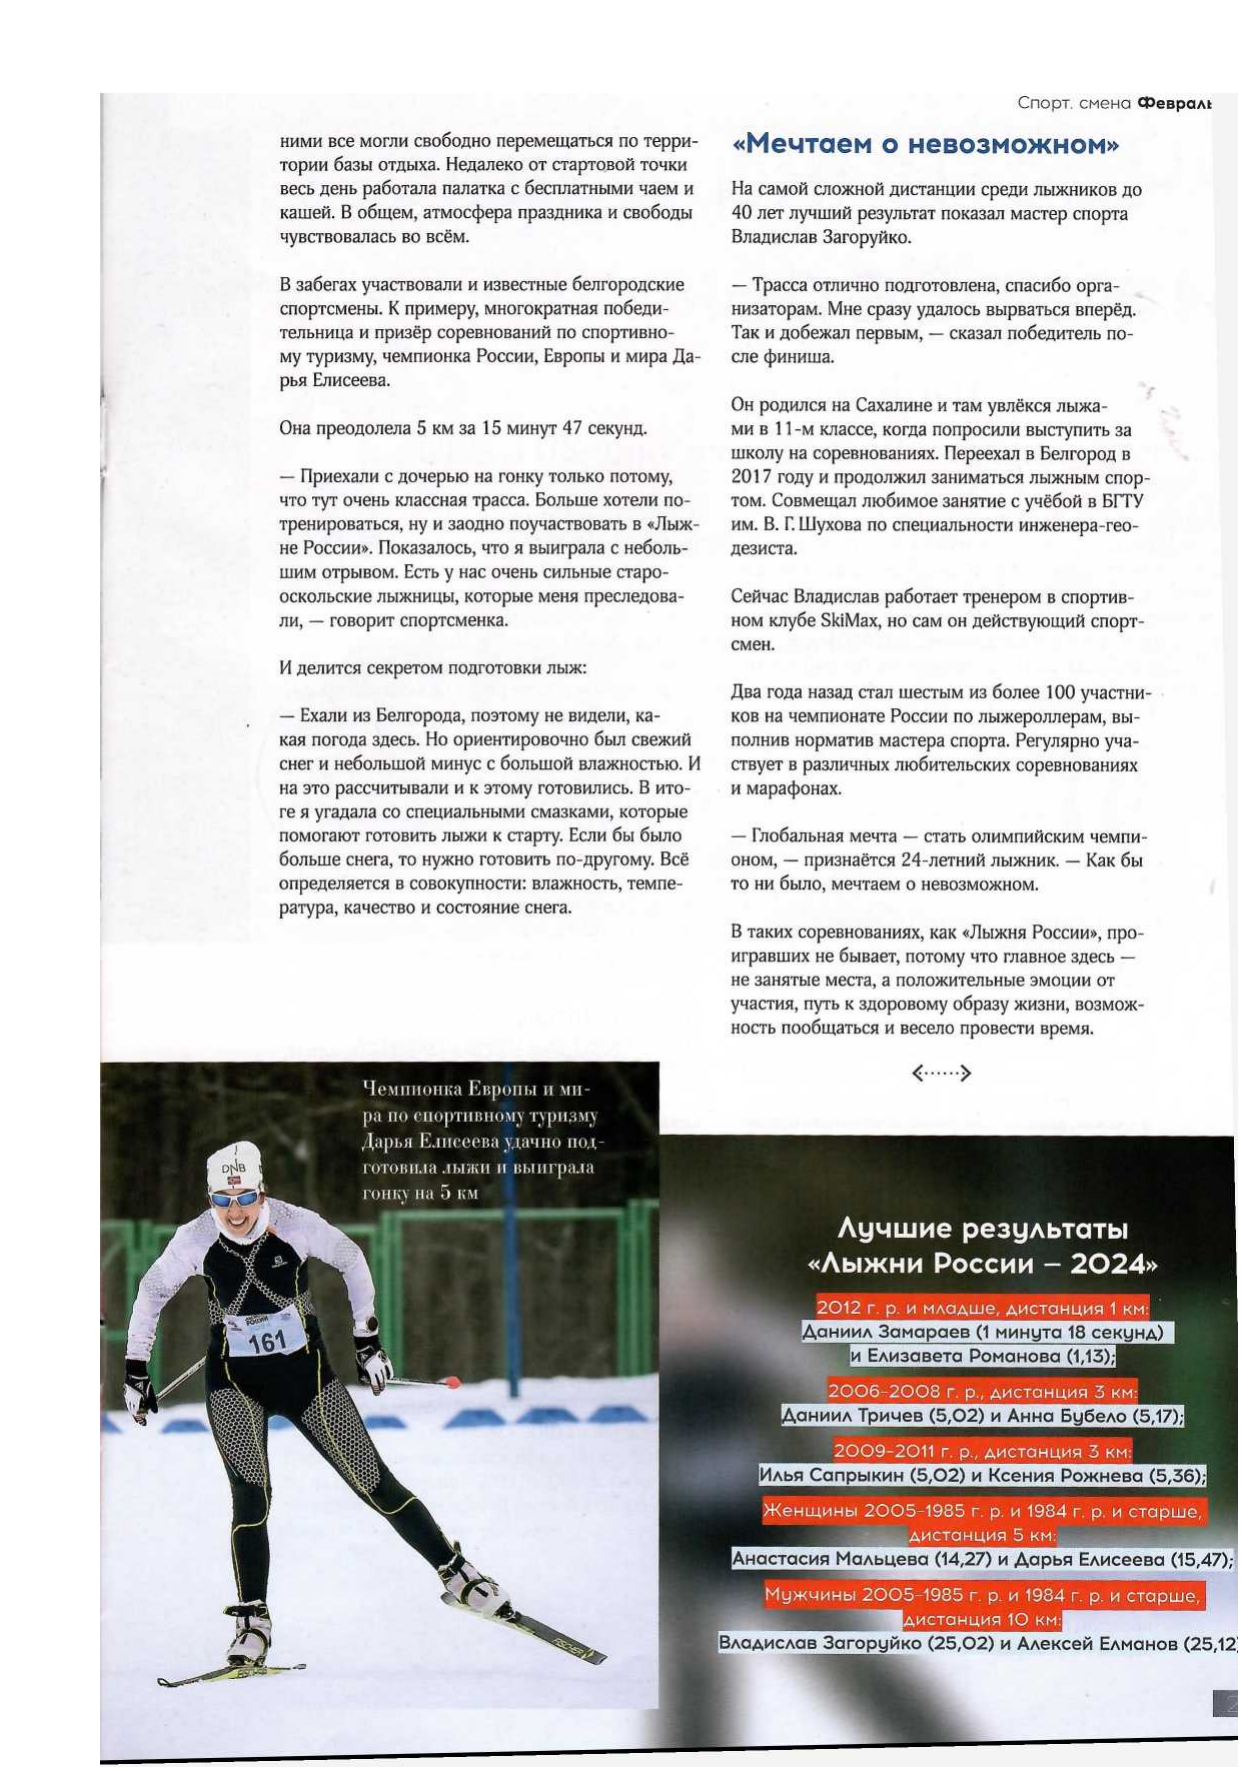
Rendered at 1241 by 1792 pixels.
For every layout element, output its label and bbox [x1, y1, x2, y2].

picture [100, 93, 1238, 1767]
